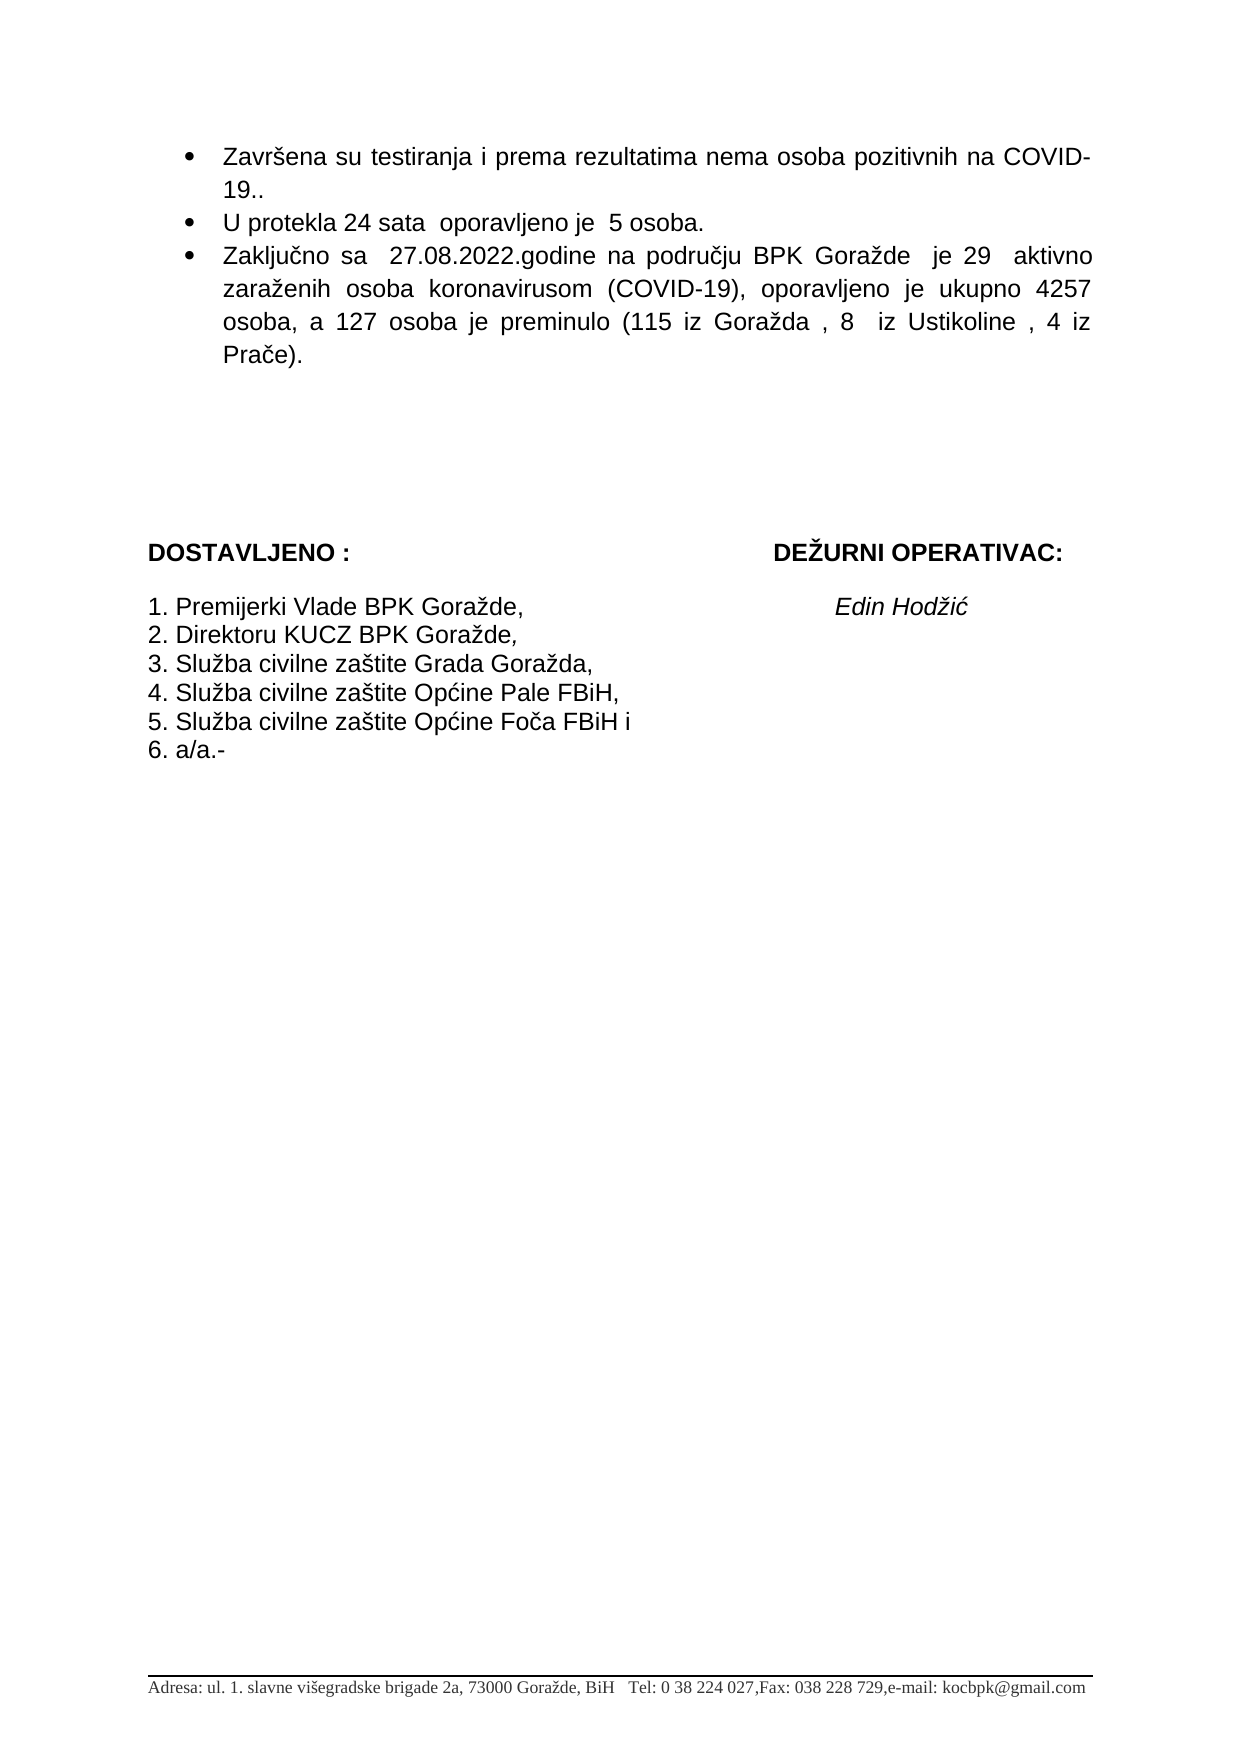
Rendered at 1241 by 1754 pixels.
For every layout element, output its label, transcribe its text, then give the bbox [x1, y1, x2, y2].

text 4. Služba civilne zaštite Općine Pale FBiH, [148, 678, 1093, 707]
text 3. Služba civilne zaštite Grada Goražda, [148, 649, 1093, 678]
text 5. Služba civilne zaštite Općine Foča FBiH i [148, 707, 1093, 735]
list Završena su testiranja i prema rezultatima nema osoba pozitivnih na COVID- 19.. [185, 142, 1093, 204]
text DOSTAVLJENO : DEŽURNI OPERATIVAC: [148, 535, 1093, 567]
list U protekla 24 sata oporavljeno je 5 osoba. [185, 208, 1093, 237]
list Zaključno sa 27.08.2022.godine na području BPK Goražde je 29 aktivno zaraženih osoba koronavirusom (COVID-19), oporavljeno je ukupno 4257 osoba, a 127 osoba je preminulo (115 iz Goražda , 8 iz Ustikoline , 4 iz Prače). [185, 241, 1093, 369]
text 1. Premijerki Vlade BPK Goražde, Edin Hodžić [148, 592, 1093, 620]
text 6. a/a.- [148, 735, 1093, 764]
text 2. Direktoru KUCZ BPK Goražde, [148, 620, 1093, 649]
